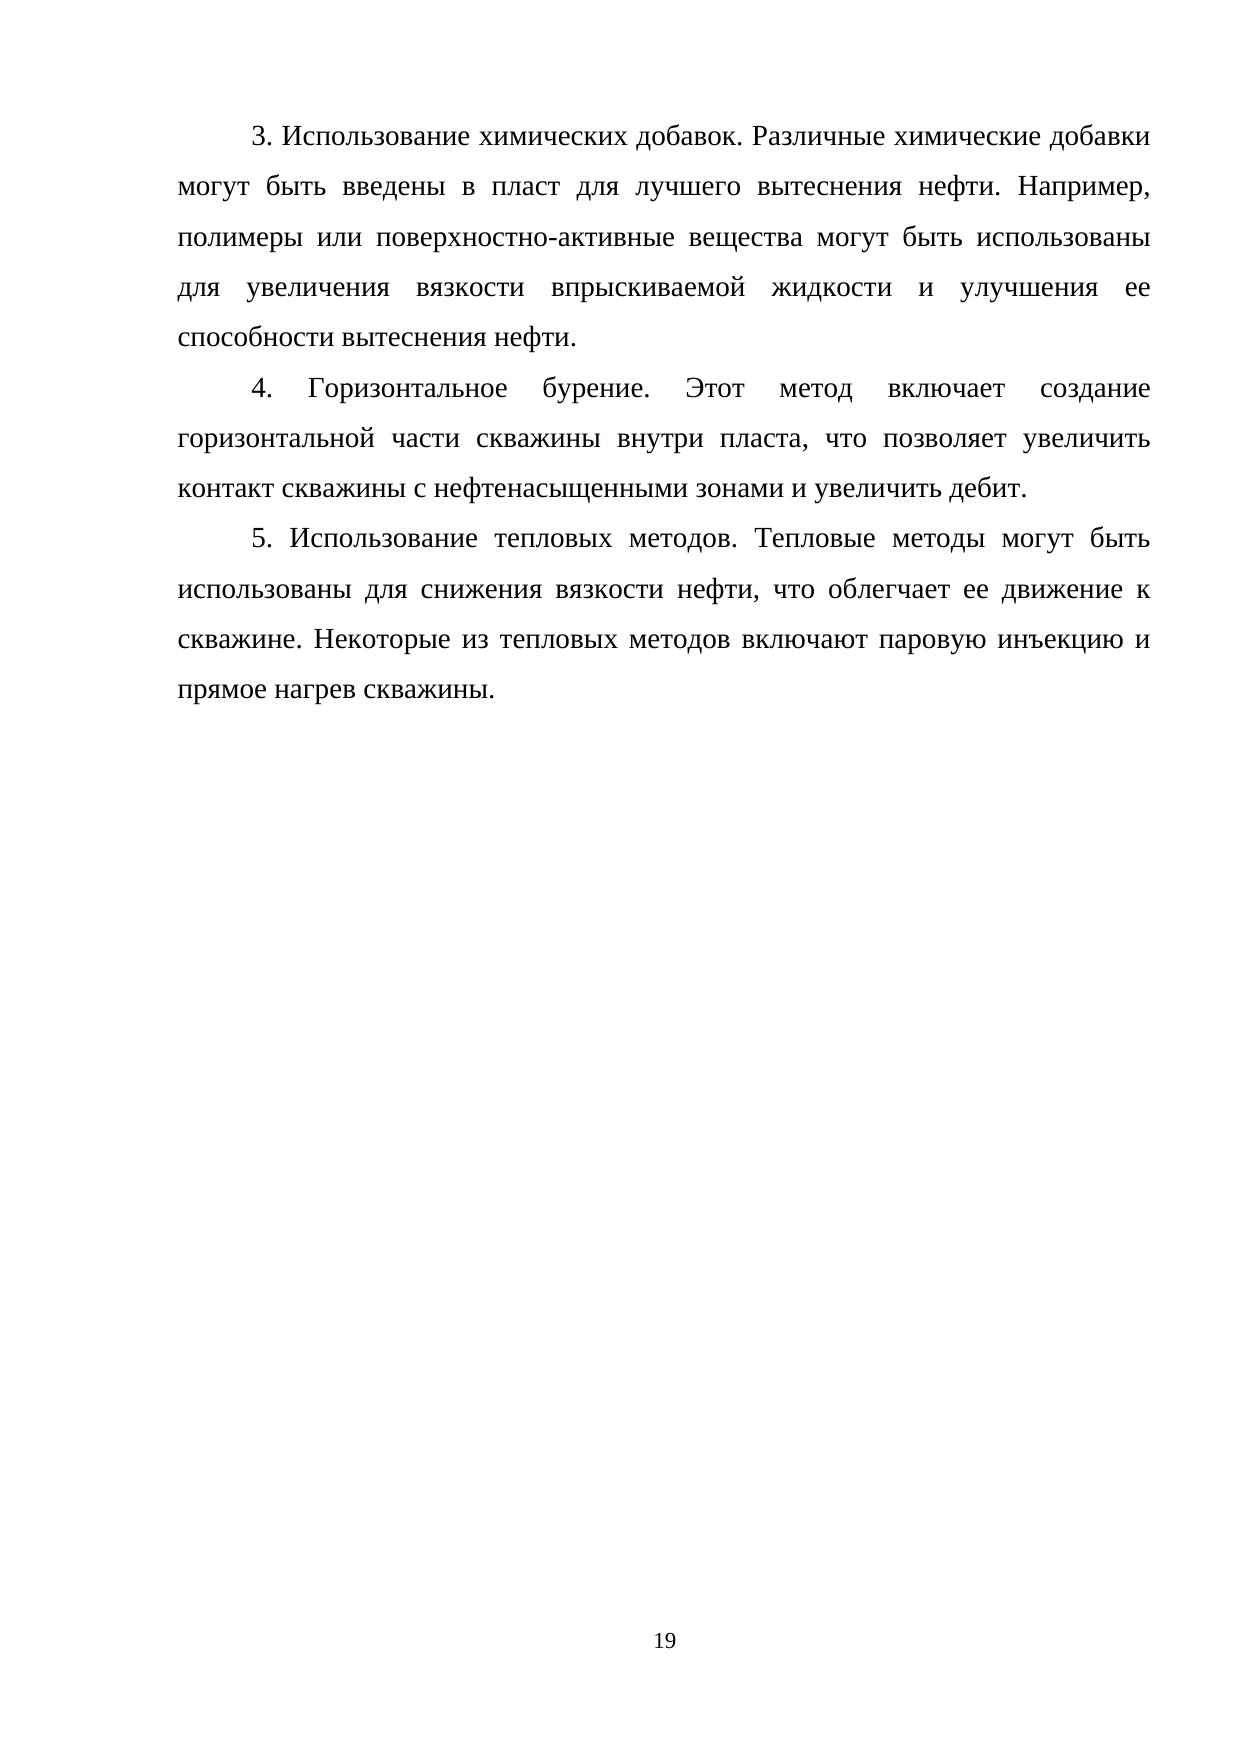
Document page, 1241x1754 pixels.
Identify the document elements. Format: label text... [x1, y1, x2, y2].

text 5. Использование тепловых методов. Тепловые методы могут быть использованы для снижения вязкости нефти, что облегчает ее движение к скважине. Некоторые из тепловых методов включают паровую инъекцию и прямое нагрев скважины. [177, 521, 1152, 705]
text 3. Использование химических добавок. Различные химические добавки могут быть введены в пласт для лучшего вытеснения нефти. Например, полимеры или поверхностно-активные вещества могут быть использованы для увеличения вязкости впрыскиваемой жидкости и улучшения ее способности вытеснения нефти. [177, 118, 1152, 353]
text 4. Горизонтальное бурение. Этот метод включает создание горизонтальной части скважины внутри пласта, что позволяет увеличить контакт скважины с нефтенасыщенными зонами и увеличить дебит. [177, 370, 1152, 504]
